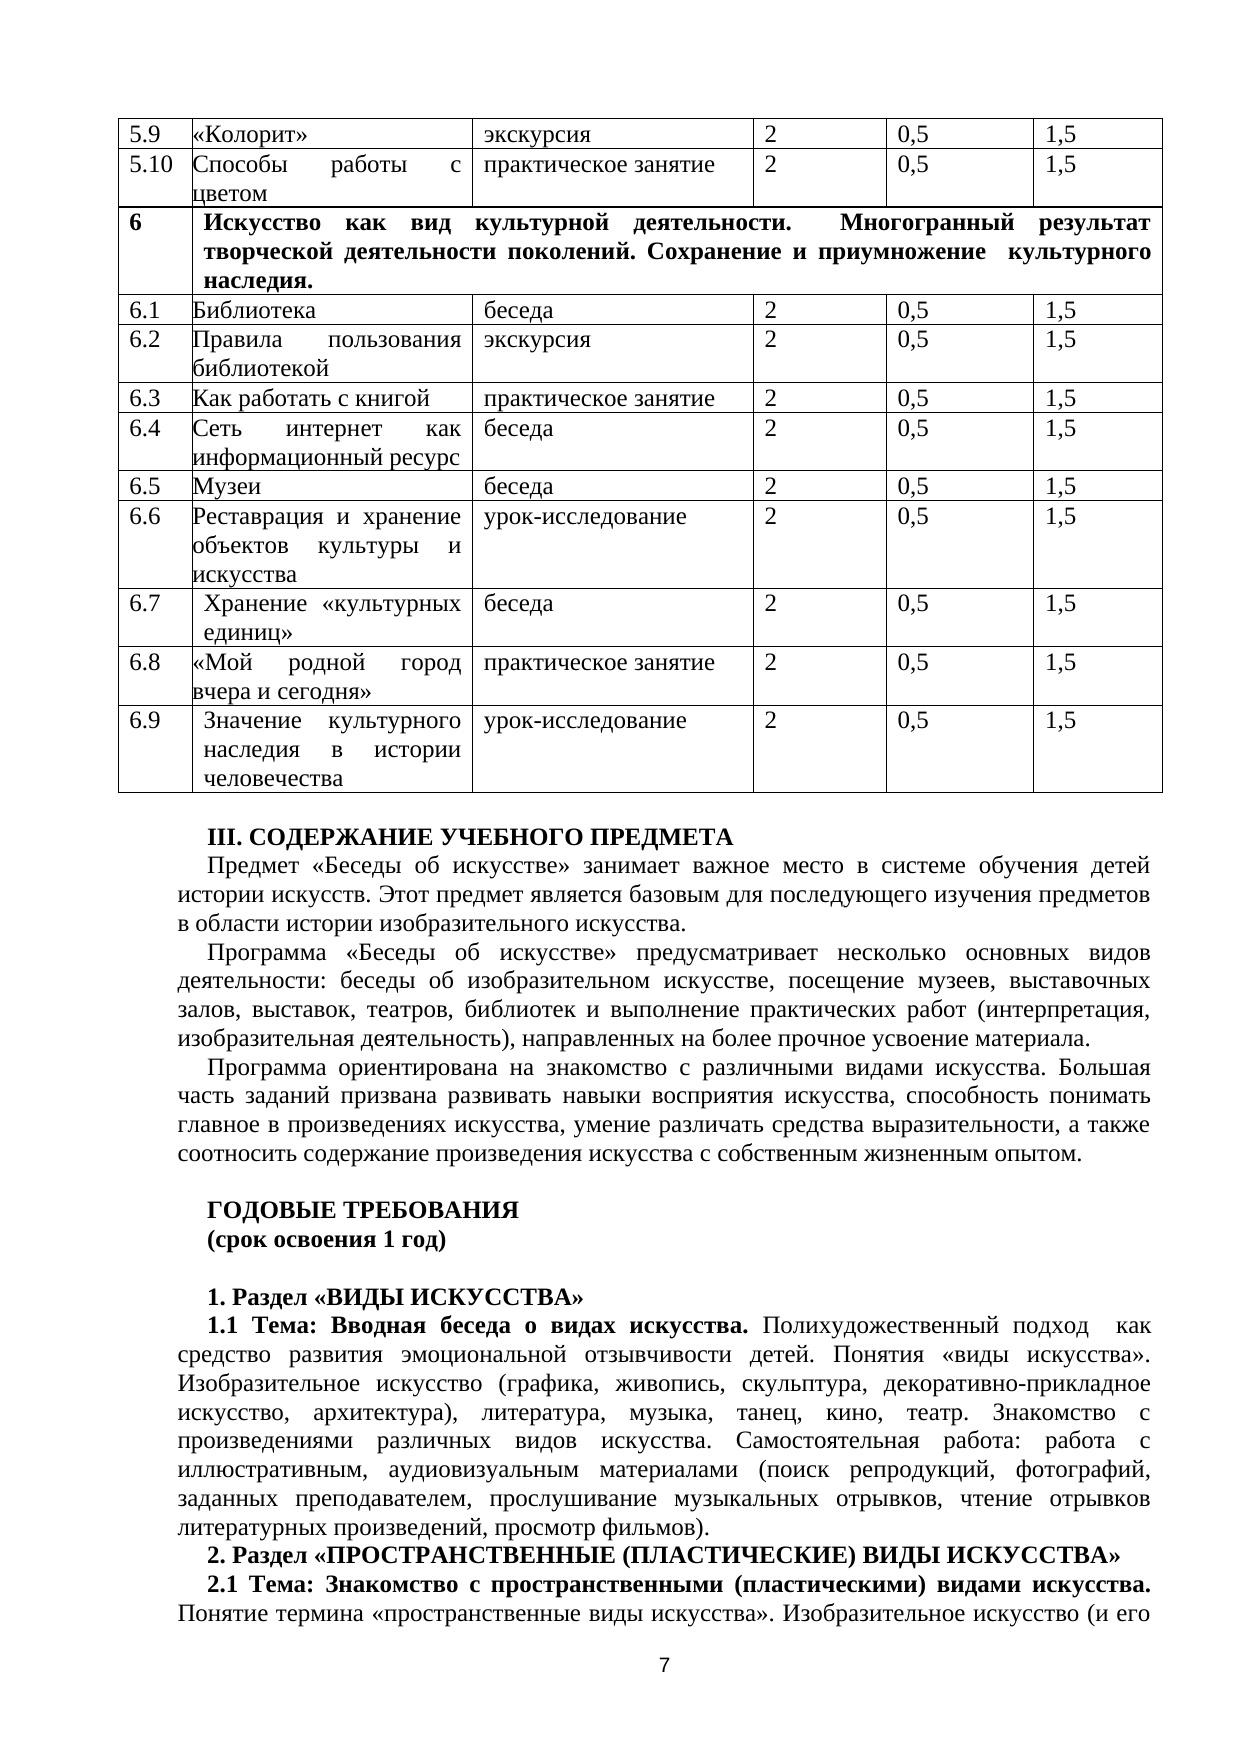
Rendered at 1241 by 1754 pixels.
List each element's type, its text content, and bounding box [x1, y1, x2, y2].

table_cell 1,5 [1034, 149, 1162, 206]
text III. СОДЕРЖАНИЕ УЧЕБНОГО ПРЕДМЕТА [177, 822, 1152, 850]
table_cell 0,5 [887, 706, 1033, 792]
table_cell Хранение «культурных единиц» [193, 589, 472, 646]
table_cell 6.9 [119, 706, 192, 792]
table_cell 2 [754, 501, 886, 587]
table_cell 0,5 [887, 501, 1033, 587]
table_cell 6.2 [119, 325, 192, 382]
table_cell 6.8 [119, 647, 192, 704]
table_cell урок-исследование [473, 706, 753, 792]
table_cell 6.6 [119, 501, 192, 587]
table_cell практическое занятие [473, 383, 753, 412]
text (срок освоения 1 год) [177, 1224, 1152, 1253]
table_cell Правила пользования библиотекой [193, 325, 472, 382]
table_cell Музеи [193, 471, 472, 500]
table_cell 1,5 [1034, 706, 1162, 792]
table_cell Значение культурного наследия в истории человечества [193, 706, 472, 792]
table_cell 0,5 [887, 325, 1033, 382]
table_cell экскурсия [473, 325, 753, 382]
table_cell 1,5 [1034, 295, 1162, 323]
table_cell Способы работы с цветом [193, 149, 472, 206]
table_cell экскурсия [473, 119, 753, 148]
table_cell 1,5 [1034, 119, 1162, 148]
table_cell беседа [473, 471, 753, 500]
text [177, 1569, 1152, 1627]
table_cell 2 [754, 149, 886, 206]
table_cell 0,5 [887, 471, 1033, 500]
table_cell Сеть интернет как информационный ресурс [193, 413, 472, 470]
table_cell Искусство как вид культурной деятельности. Многогранный результат творческой деятельности поколений. Сохранение и приумножение культурного наследия. [193, 208, 1162, 294]
table_cell 2 [754, 647, 886, 704]
table_cell 6 [119, 208, 192, 294]
text 2. Раздел «Пространственные (пластические) виды искусства» [177, 1540, 1152, 1569]
table_cell 0,5 [887, 413, 1033, 470]
table_cell беседа [473, 413, 753, 470]
table_cell 2 [754, 471, 886, 500]
text Программа «Беседы об искусстве» предусматривает несколько основных видов деятельности: беседы об изобразительном искусстве, посещение музеев, выставочных залов, выставок, театров, библиотек и выполнение практических работ (интерпретация, изобразительная деятельность), направленных на более прочное усвоение материала. [177, 937, 1152, 1052]
table_cell 6.3 [119, 383, 192, 412]
text 1.1 Тема: Вводная беседа о видах искусства. Полихудожественный подход как средство развития эмоциональной отзывчивости детей. Понятия «виды искусства». Изобразительное искусство (графика, живопись, скульптура, декоративно-прикладное искусство, архитектура), литература, музыка, танец, кино, театр. Знакомство с произведениями различных видов искусства. Самостоятельная работа: работа с иллюстративным, аудиовизуальным материалами (поиск репродукций, фотографий, заданных преподавателем, прослушивание музыкальных отрывков, чтение отрывков литературных произведений, просмотр фильмов). [177, 1310, 1152, 1540]
text Программа ориентирована на знакомство с различными видами искусства. Большая часть заданий призвана развивать навыки восприятия искусства, способность понимать главное в произведениях искусства, умение различать средства выразительности, а также соотносить содержание произведения искусства с собственным жизненным опытом. [177, 1052, 1152, 1167]
table_cell 2 [754, 119, 886, 148]
table_cell 2 [754, 413, 886, 470]
table_cell 6.4 [119, 413, 192, 470]
table_cell 0,5 [887, 119, 1033, 148]
text Годовые требования [177, 1195, 1152, 1224]
table_cell 0,5 [887, 149, 1033, 206]
table_cell 5.9 [119, 119, 192, 148]
table_cell беседа [473, 295, 753, 323]
text 1. Раздел «ВИДЫ ИСКУССТВА» [177, 1282, 1152, 1310]
table_cell беседа [473, 589, 753, 646]
text Предмет «Беседы об искусстве» занимает важное место в системе обучения детей истории искусств. Этот предмет является базовым для последующего изучения предметов в области истории изобразительного искусства. [177, 850, 1152, 937]
table_cell 1,5 [1034, 471, 1162, 500]
table_cell 1,5 [1034, 325, 1162, 382]
table_cell 1,5 [1034, 647, 1162, 704]
table_cell 6.5 [119, 471, 192, 500]
table_cell 0,5 [887, 295, 1033, 323]
table_cell 1,5 [1034, 501, 1162, 587]
table_cell «Мой родной город вчера и сегодня» [193, 647, 472, 704]
table_cell практическое занятие [473, 647, 753, 704]
table_cell 1,5 [1034, 589, 1162, 646]
table_cell Библиотека [193, 295, 472, 323]
table_cell Реставрация и хранение объектов культуры и искусства [193, 501, 472, 587]
table_cell практическое занятие [473, 149, 753, 206]
table_cell «Колорит» [193, 119, 472, 148]
table_cell 0,5 [887, 647, 1033, 704]
table_cell 1,5 [1034, 413, 1162, 470]
table_cell 2 [754, 383, 886, 412]
table_cell 5.10 [119, 149, 192, 206]
table_cell 0,5 [887, 383, 1033, 412]
table_cell 2 [754, 706, 886, 792]
table_cell 0,5 [887, 589, 1033, 646]
table_cell 2 [754, 295, 886, 323]
table_cell 2 [754, 589, 886, 646]
table_cell 6.7 [119, 589, 192, 646]
table_cell Как работать с книгой [193, 383, 472, 412]
table_cell урок-исследование [473, 501, 753, 587]
table_cell 1,5 [1034, 383, 1162, 412]
table_cell 6.1 [119, 295, 192, 323]
table_cell 2 [754, 325, 886, 382]
